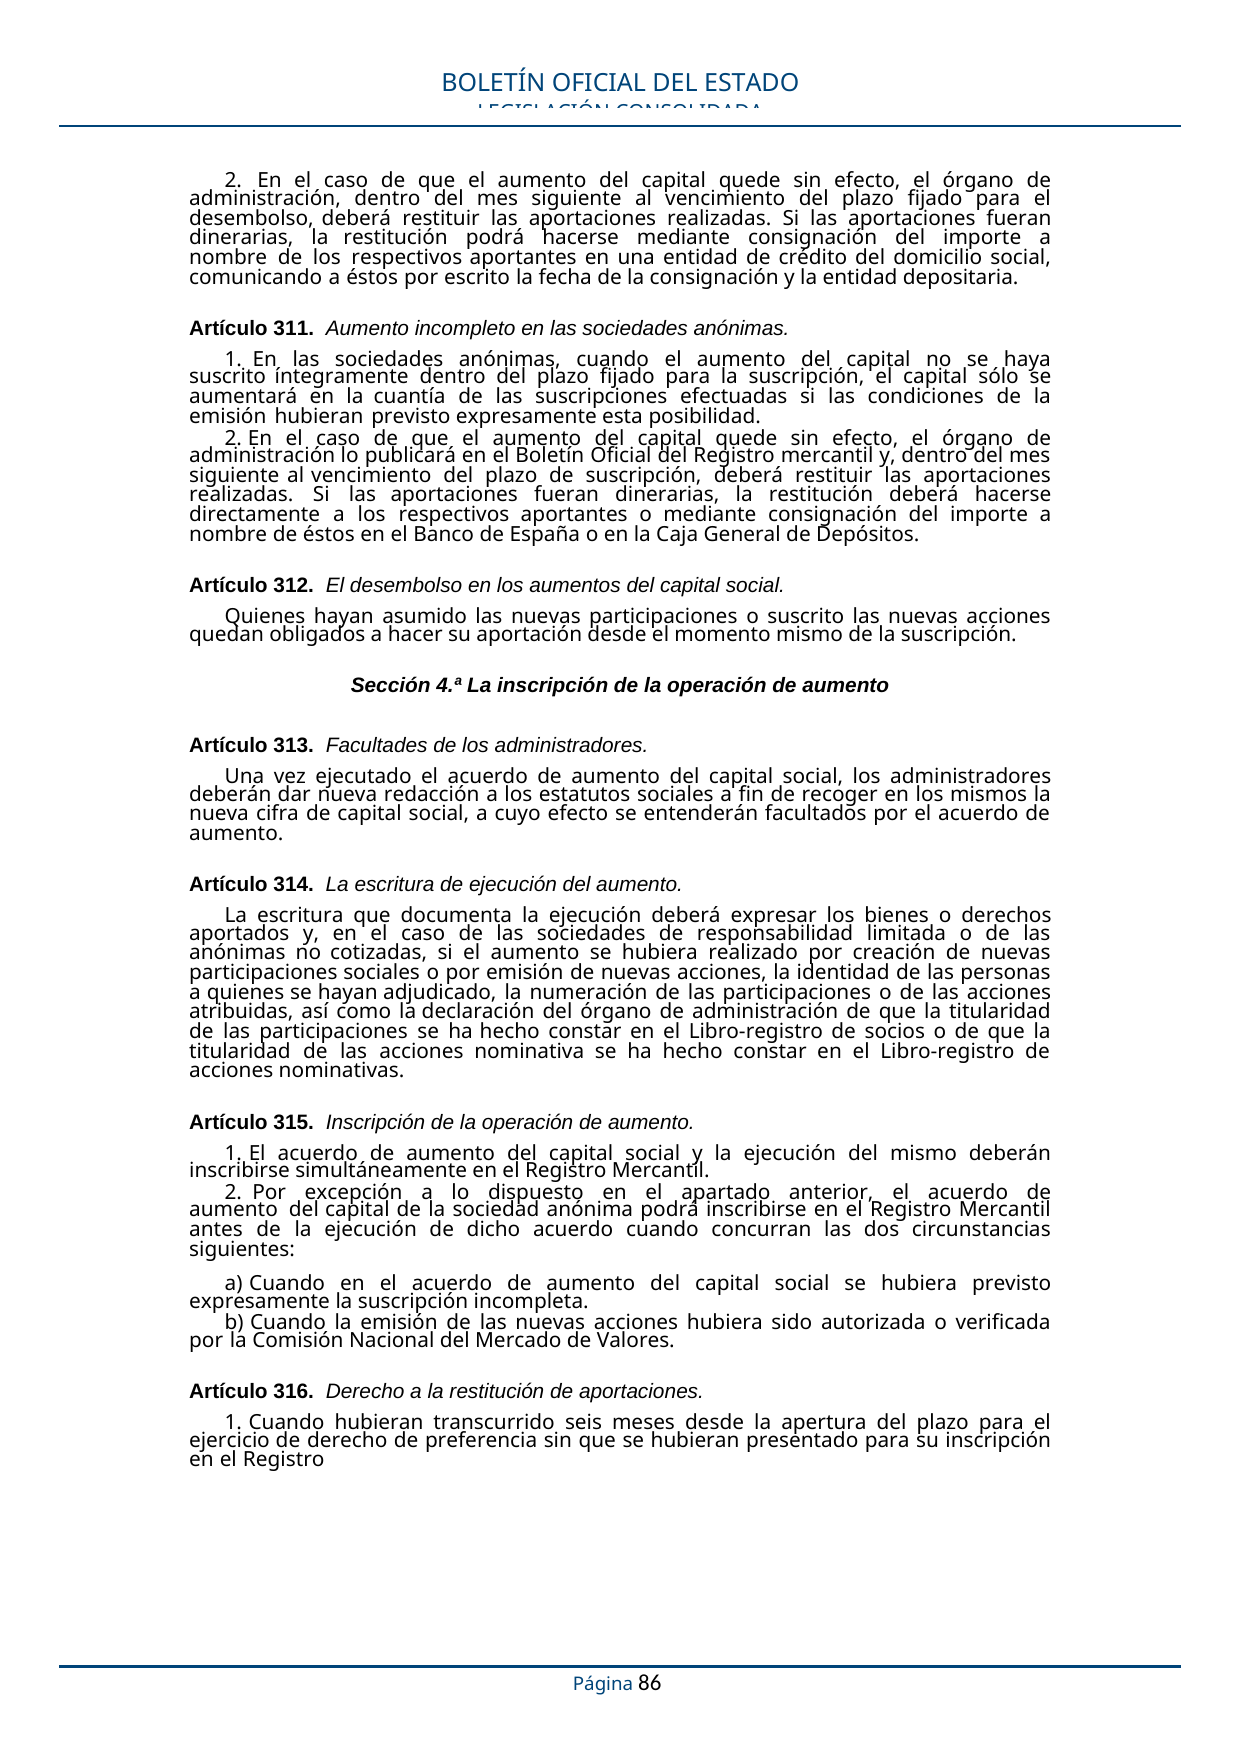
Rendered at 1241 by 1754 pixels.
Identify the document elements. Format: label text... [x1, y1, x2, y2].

list Cuando en el acuerdo de aumento del capital social se hubiera previsto expresamente la suscripción incompleta. [189, 1275, 1051, 1314]
text La escritura que documenta la ejecución deberá expresar los bienes o derechos aportados y, en el caso de las sociedades de responsabilidad limitada o de las anónimas no cotizadas, si el aumento se hubiera realizado por creación de nuevas participaciones sociales o por emisión de nuevas acciones, la identidad de las personas a quienes se hayan adjudicado, la numeración de las participaciones o de las acciones atribuidas, así como la declaración del órgano de administración de que la titularidad de las participaciones se ha hecho constar en el Libro-registro de socios o de que la titularidad de las acciones nominativa se ha hecho constar en el Libro-registro de acciones nominativas. [189, 907, 1051, 1084]
text Quienes hayan asumido las nuevas participaciones o suscrito las nuevas acciones quedan obligados a hacer su aportación desde el momento mismo de la suscripción. [189, 608, 1051, 647]
text Artículo 312. El desembolso en los aumentos del capital social. [189, 573, 1194, 597]
text Una vez ejecutado el acuerdo de aumento del capital social, los administradores deberán dar nueva redacción a los estatutos sociales a fin de recoger en los mismos la nueva cifra de capital social, a cuyo efecto se entenderán facultados por el acuerdo de aumento. [189, 768, 1051, 847]
list El acuerdo de aumento del capital social y la ejecución del mismo deberán inscribirse simultáneamente en el Registro Mercantil. [189, 1144, 1051, 1184]
text Artículo 313. Facultades de los administradores. [189, 733, 1093, 757]
list Por excepción a lo dispuesto en el apartado anterior, el acuerdo de aumento del capital de la sociedad anónima podrá inscribirse en el Registro Mercantil antes de la ejecución de dicho acuerdo cuando concurran las dos circunstancias siguientes: [189, 1184, 1051, 1262]
list En el caso de que el aumento del capital quede sin efecto, el órgano de administración lo publicará en el Boletín Oficial del Registro mercantil y, dentro del mes siguiente al vencimiento del plazo de suscripción, deberá restituir las aportaciones realizadas. Si las aportaciones fueran dinerarias, la restitución deberá hacerse directamente a los respectivos aportantes o mediante consignación del importe a nombre de éstos en el Banco de España o en la Caja General de Depósitos. [189, 429, 1051, 547]
text Artículo 316. Derecho a la restitución de aportaciones. [189, 1379, 1194, 1403]
list En las sociedades anónimas, cuando el aumento del capital no se haya suscrito íntegramente dentro del plazo fijado para la suscripción, el capital sólo se aumentará en la cuantía de las suscripciones efectuadas si las condiciones de la emisión hubieran previsto expresamente esta posibilidad. [189, 351, 1051, 429]
text Artículo 315. Inscripción de la operación de aumento. [189, 1110, 1064, 1134]
subtitle Sección 4.ª La inscripción de la operación de aumento [351, 673, 1093, 697]
list Cuando la emisión de las nuevas acciones hubiera sido autorizada o verificada por la Comisión Nacional del Mercado de Valores. [189, 1314, 1051, 1353]
list En el caso de que el aumento del capital quede sin efecto, el órgano de administración, dentro del mes siguiente al vencimiento del plazo fijado para el desembolso, deberá restituir las aportaciones realizadas. Si las aportaciones fueran dinerarias, la restitución podrá hacerse mediante consignación del importe a nombre de los respectivos aportantes en una entidad de crédito del domicilio social, comunicando a éstos por escrito la fecha de la consignación y la entidad depositaria. [189, 172, 1051, 290]
text Artículo 314. La escritura de ejecución del aumento. [189, 872, 1194, 896]
list Cuando hubieran transcurrido seis meses desde la apertura del plazo para el ejercicio de derecho de preferencia sin que se hubieran presentado para su inscripción en el Registro [189, 1414, 1051, 1473]
text Artículo 311. Aumento incompleto en las sociedades anónimas. [189, 316, 1194, 340]
